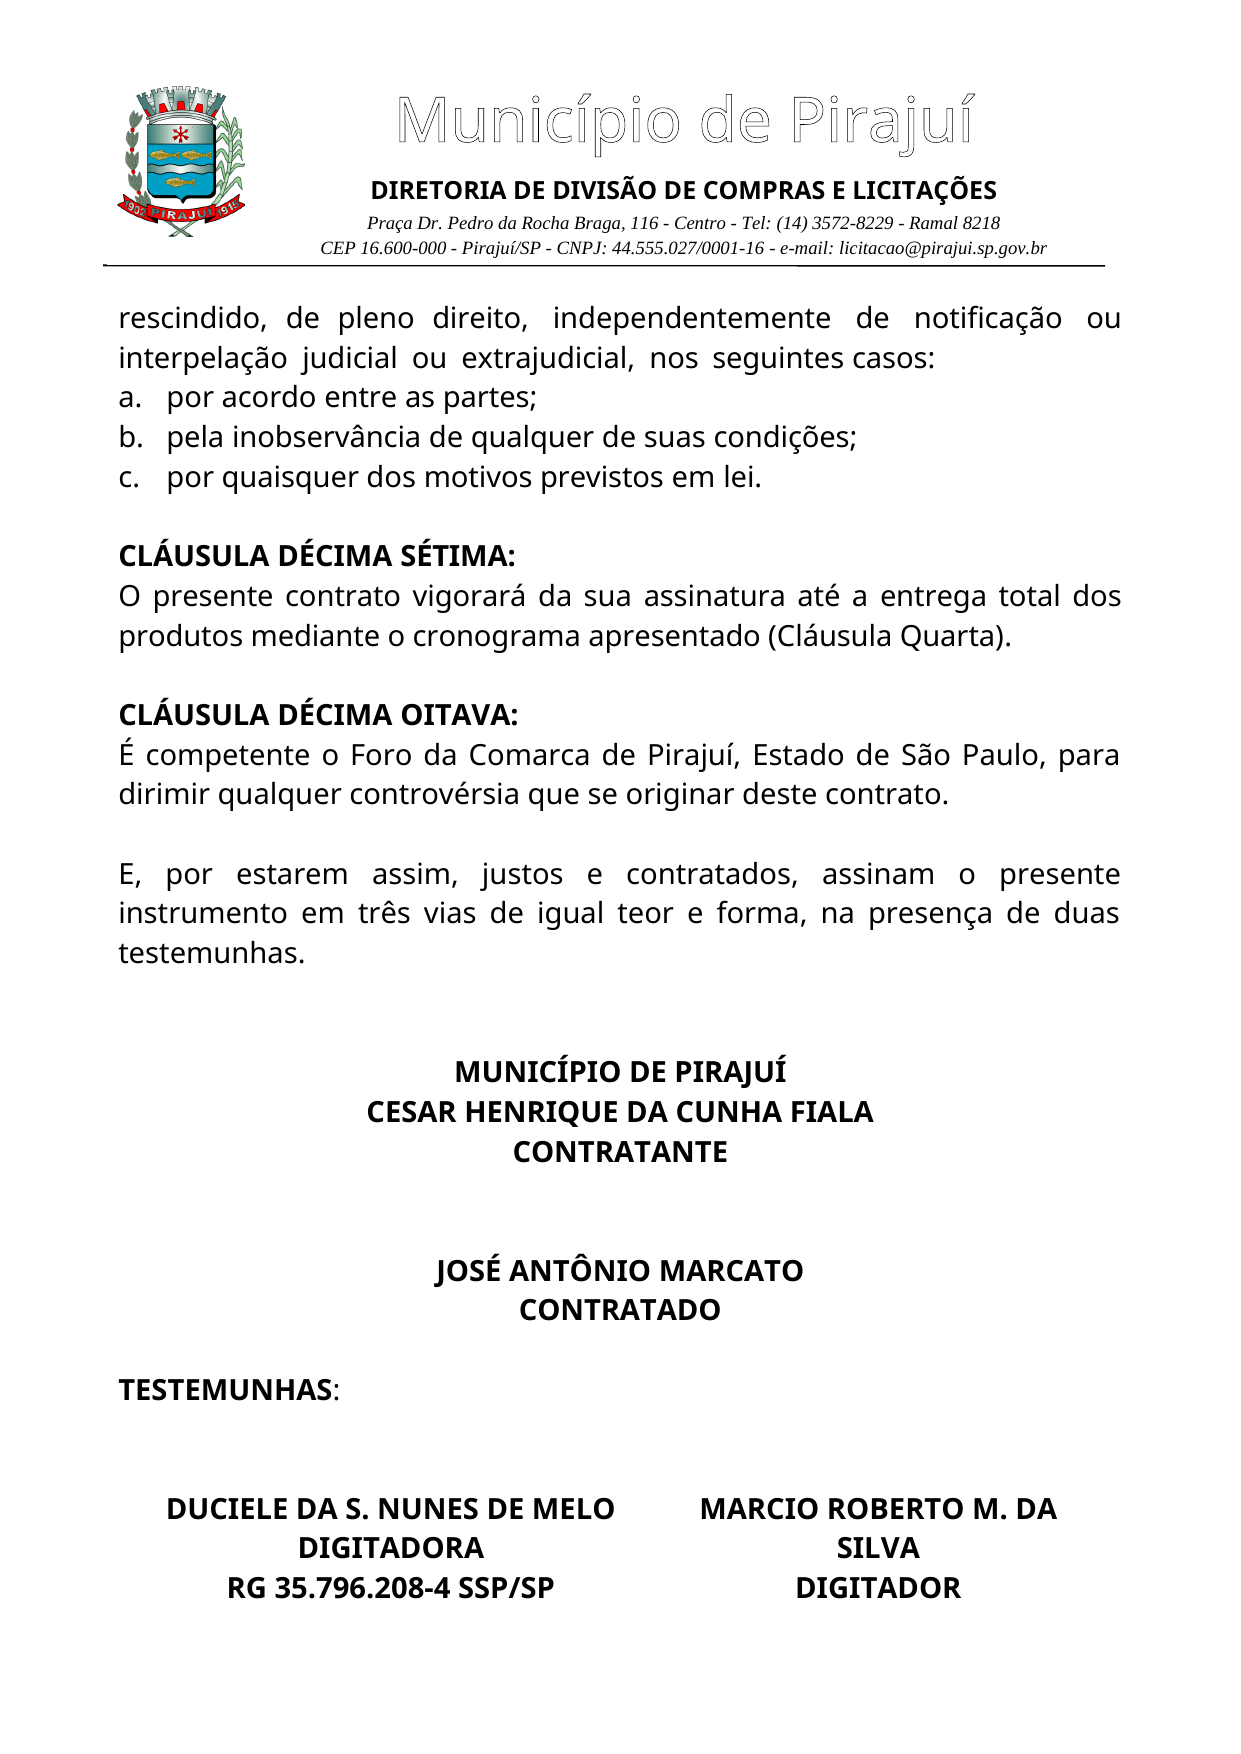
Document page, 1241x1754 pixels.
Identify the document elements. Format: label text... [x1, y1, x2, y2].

text CLÁUSULA DÉCIMA OITAVA: [118, 694, 1122, 734]
table_header DUCIELE DA S. NUNES DE MELO DIGITADORA RG 35.796.208-4 SSP/SP CPF 294.862.448-71 [133, 1488, 649, 1607]
text CESAR HENRIQUE DA CUNHA FIALA [118, 1091, 1122, 1131]
list por quaisquer dos motivos previstos em lei. [118, 456, 1122, 496]
text CLÁUSULA DÉCIMA SÉTIMA: [118, 536, 1122, 575]
list pela inobservância de qualquer de suas condições; [118, 416, 1122, 456]
text TESTEMUNHAS: [118, 1369, 1122, 1409]
picture [117, 86, 245, 237]
list por acordo entre as partes; [118, 377, 1122, 416]
text CONTRATANTE [118, 1131, 1122, 1171]
text O presente contrato vigorará da sua assinatura até a entrega total dos produtos mediante o cronograma apresentado (Cláusula Quarta). [118, 575, 1122, 654]
text CONTRATADO [118, 1289, 1122, 1329]
table_header MARCIO ROBERTO M. DA SILVA DIGITADOR RG Nº 34.806.960-1 SSP/SP CPF Nº 353.009.268-17 [649, 1488, 1108, 1607]
text MUNICÍPIO DE PIRAJUÍ [118, 1051, 1122, 1091]
text E, por estarem assim, justos e contratados, assinam o presente instrumento em três vias de igual teor e forma, na presença de duas testemunhas. [118, 853, 1122, 972]
text É competente o Foro da Comarca de Pirajuí, Estado de São Paulo, para dirimir qualquer controvérsia que se originar deste contrato. [118, 734, 1122, 813]
text JOSÉ ANTÔNIO MARCATO [118, 1250, 1122, 1289]
